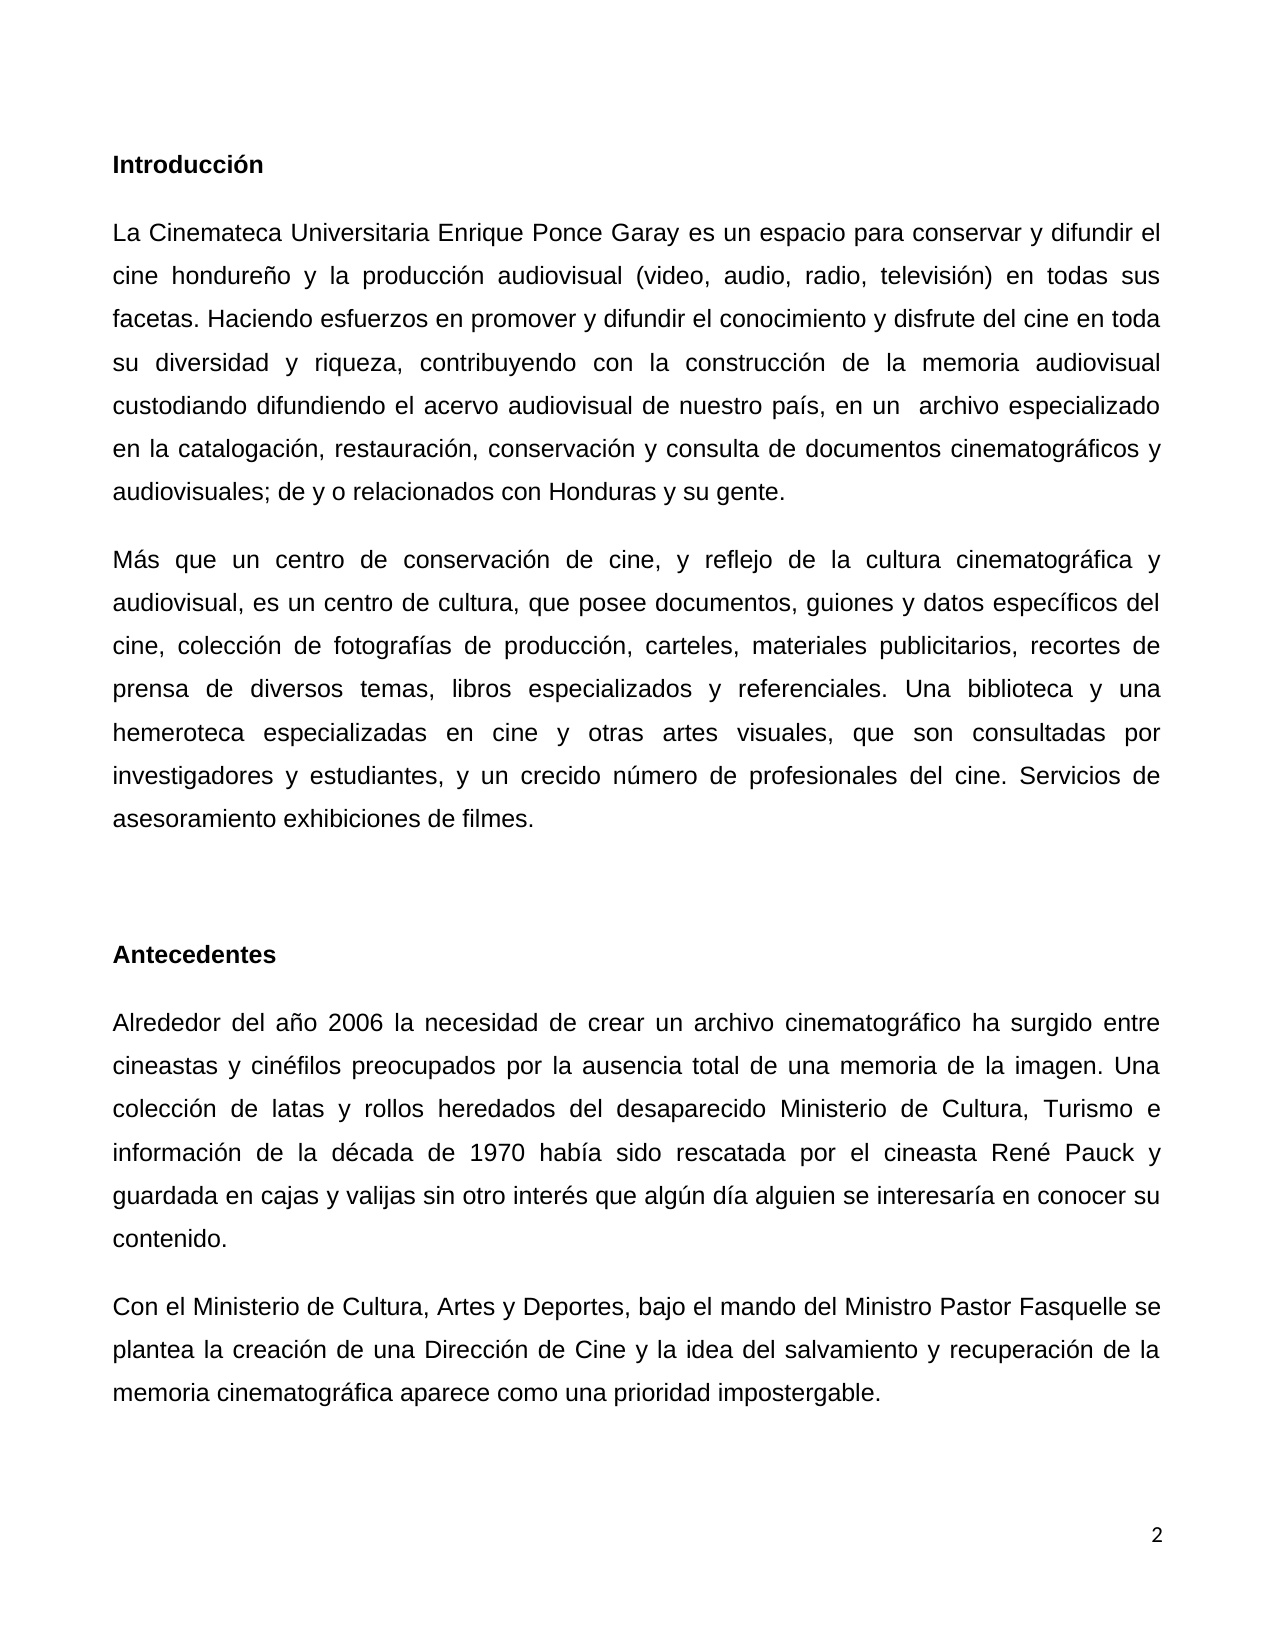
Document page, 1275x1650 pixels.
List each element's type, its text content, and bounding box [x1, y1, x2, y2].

text Alrededor del año 2006 la necesidad de crear un archivo cinematográfico ha surgido entre cineastas y cinéfilos preocupados por la ausencia total de una memoria de la imagen. Una colección de latas y rollos heredados del desaparecido Ministerio de Cultura, Turismo e información de la década de 1970 había sido rescatada por el cineasta René Pauck y guardada en cajas y valijas sin otro interés que algún día alguien se interesaría en conocer su contenido. [112, 1008, 1162, 1252]
text Más que un centro de conservación de cine, y reflejo de la cultura cinematográfica y audiovisual, es un centro de cultura, que posee documentos, guiones y datos específicos del cine, colección de fotografías de producción, carteles, materiales publicitarios, recortes de prensa de diversos temas, libros especializados y referenciales. Una biblioteca y una hemeroteca especializadas en cine y otras artes visuales, que son consultadas por investigadores y estudiantes, y un crecido número de profesionales del cine. Servicios de asesoramiento exhibiciones de filmes. [112, 545, 1162, 832]
text La Cinemateca Universitaria Enrique Ponce Garay es un espacio para conservar y difundir el cine hondureño y la producción audiovisual (video, audio, radio, televisión) en todas sus facetas. Haciendo esfuerzos en promover y difundir el conocimiento y disfrute del cine en toda su diversidad y riqueza, contribuyendo con la construcción de la memoria audiovisual custodiando difundiendo el acervo audiovisual de nuestro país, en un archivo especializado en la catalogación, restauración, conservación y consulta de documentos cinematográficos y audiovisuales; de y o relacionados con Honduras y su gente. [112, 218, 1162, 506]
text Antecedentes [112, 940, 1162, 969]
text Introducción [112, 150, 1162, 179]
text Con el Ministerio de Cultura, Artes y Deportes, bajo el mando del Ministro Pastor Fasquelle se plantea la creación de una Dirección de Cine y la idea del salvamiento y recuperación de la memoria cinematográfica aparece como una prioridad impostergable. [112, 1292, 1162, 1407]
